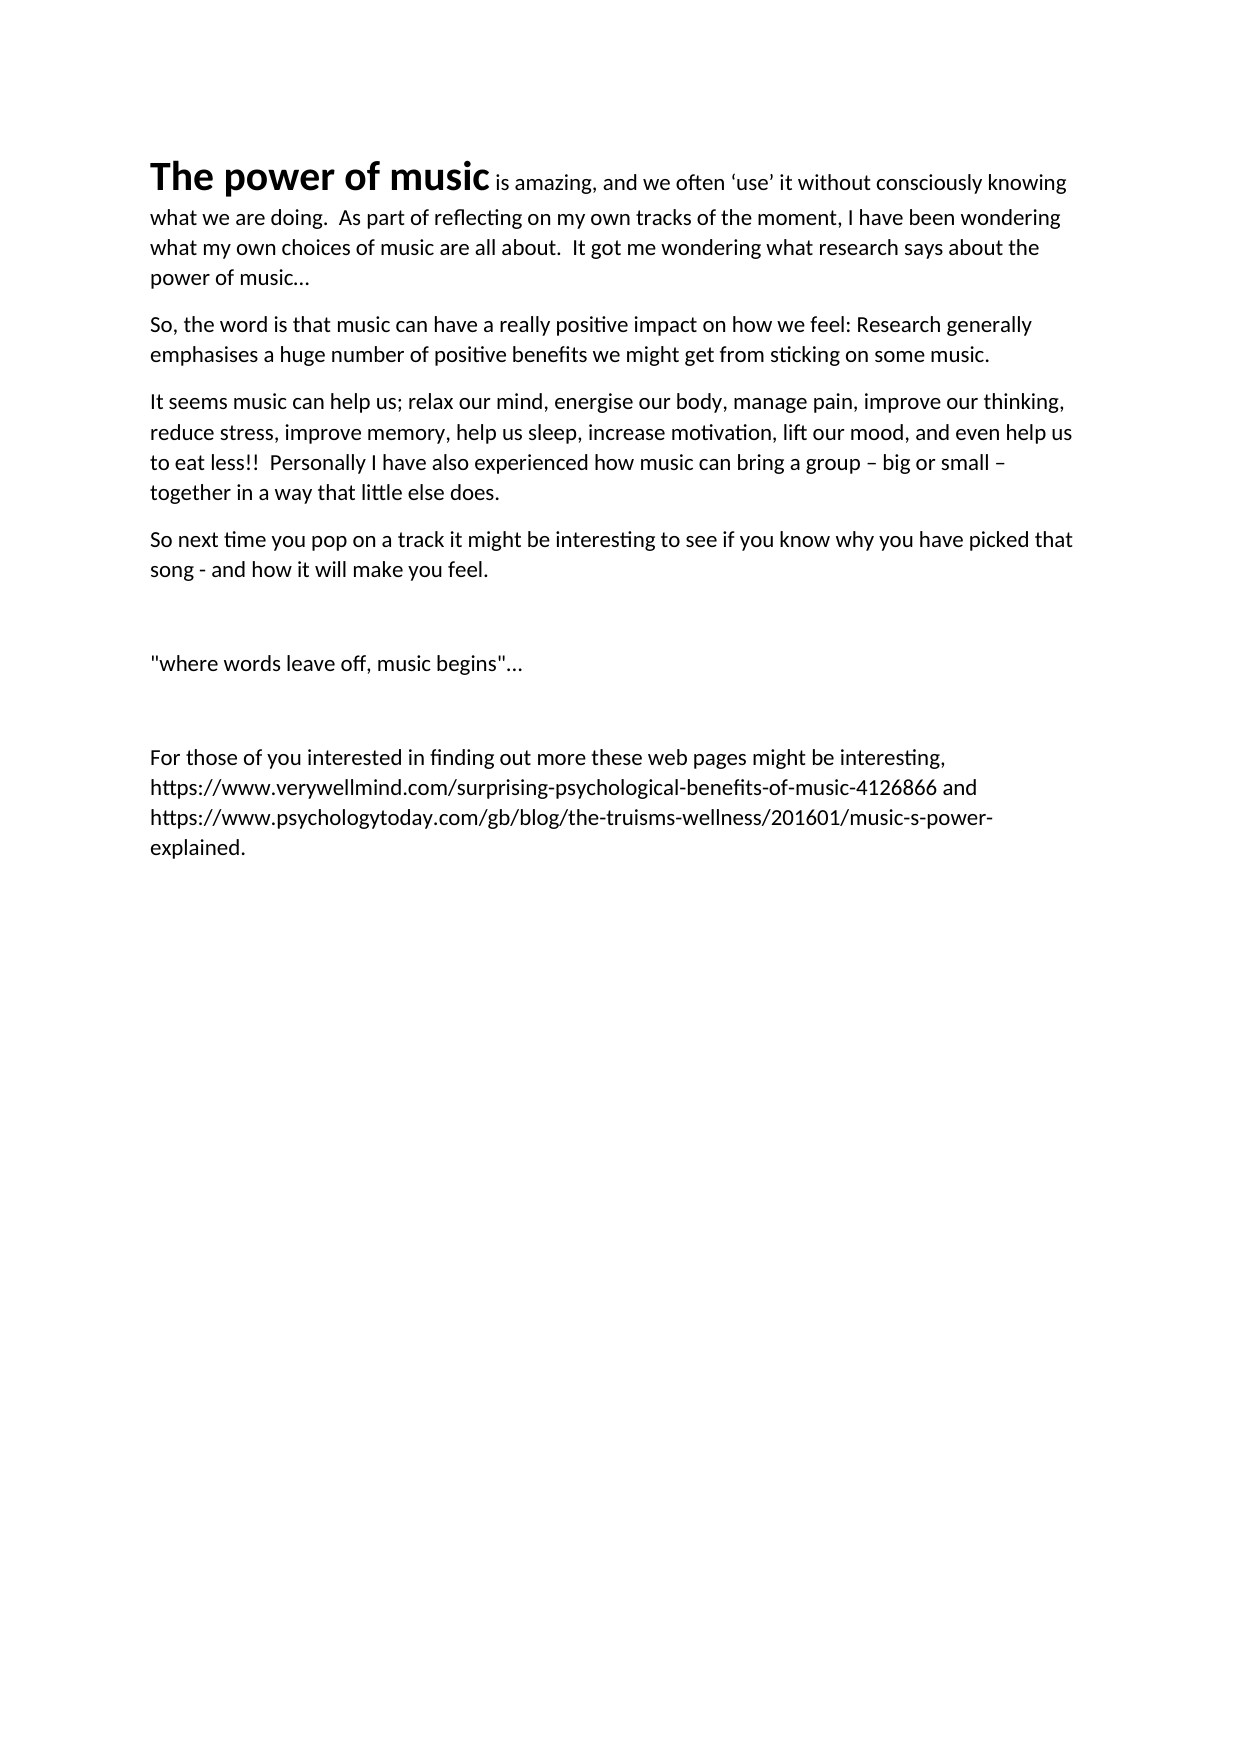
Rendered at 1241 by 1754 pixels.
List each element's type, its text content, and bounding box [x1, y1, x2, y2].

text "where words leave off, music begins"... [150, 649, 1090, 677]
text So, the word is that music can have a really positive impact on how we feel: Research generally emphasises a huge number of positive benefits we might get from sticking on some music. [150, 310, 1090, 368]
text It seems music can help us; relax our mind, energise our body, manage pain, improve our thinking, reduce stress, improve memory, help us sleep, increase motivation, lift our mood, and even help us to eat less!! Personally I have also experienced how music can bring a group – big or small – together in a way that little else does. [150, 387, 1090, 506]
text So next time you pop on a track it might be interesting to see if you know why you have picked that song - and how it will make you feel. [150, 525, 1090, 583]
text The power of music is amazing, and we often ‘use’ it without consciously knowing what we are doing. As part of reflecting on my own tracks of the moment, I have been wondering what my own choices of music are all about. It got me wondering what research says about the power of music… [150, 150, 1090, 291]
text For those of you interested in finding out more these web pages might be interesting, https://www.verywellmind.com/surprising-psychological-benefits-of-music-4126866 and https://www.psychologytoday.com/gb/blog/the-truisms-wellness/201601/music-s-power-explained. [150, 743, 1090, 861]
